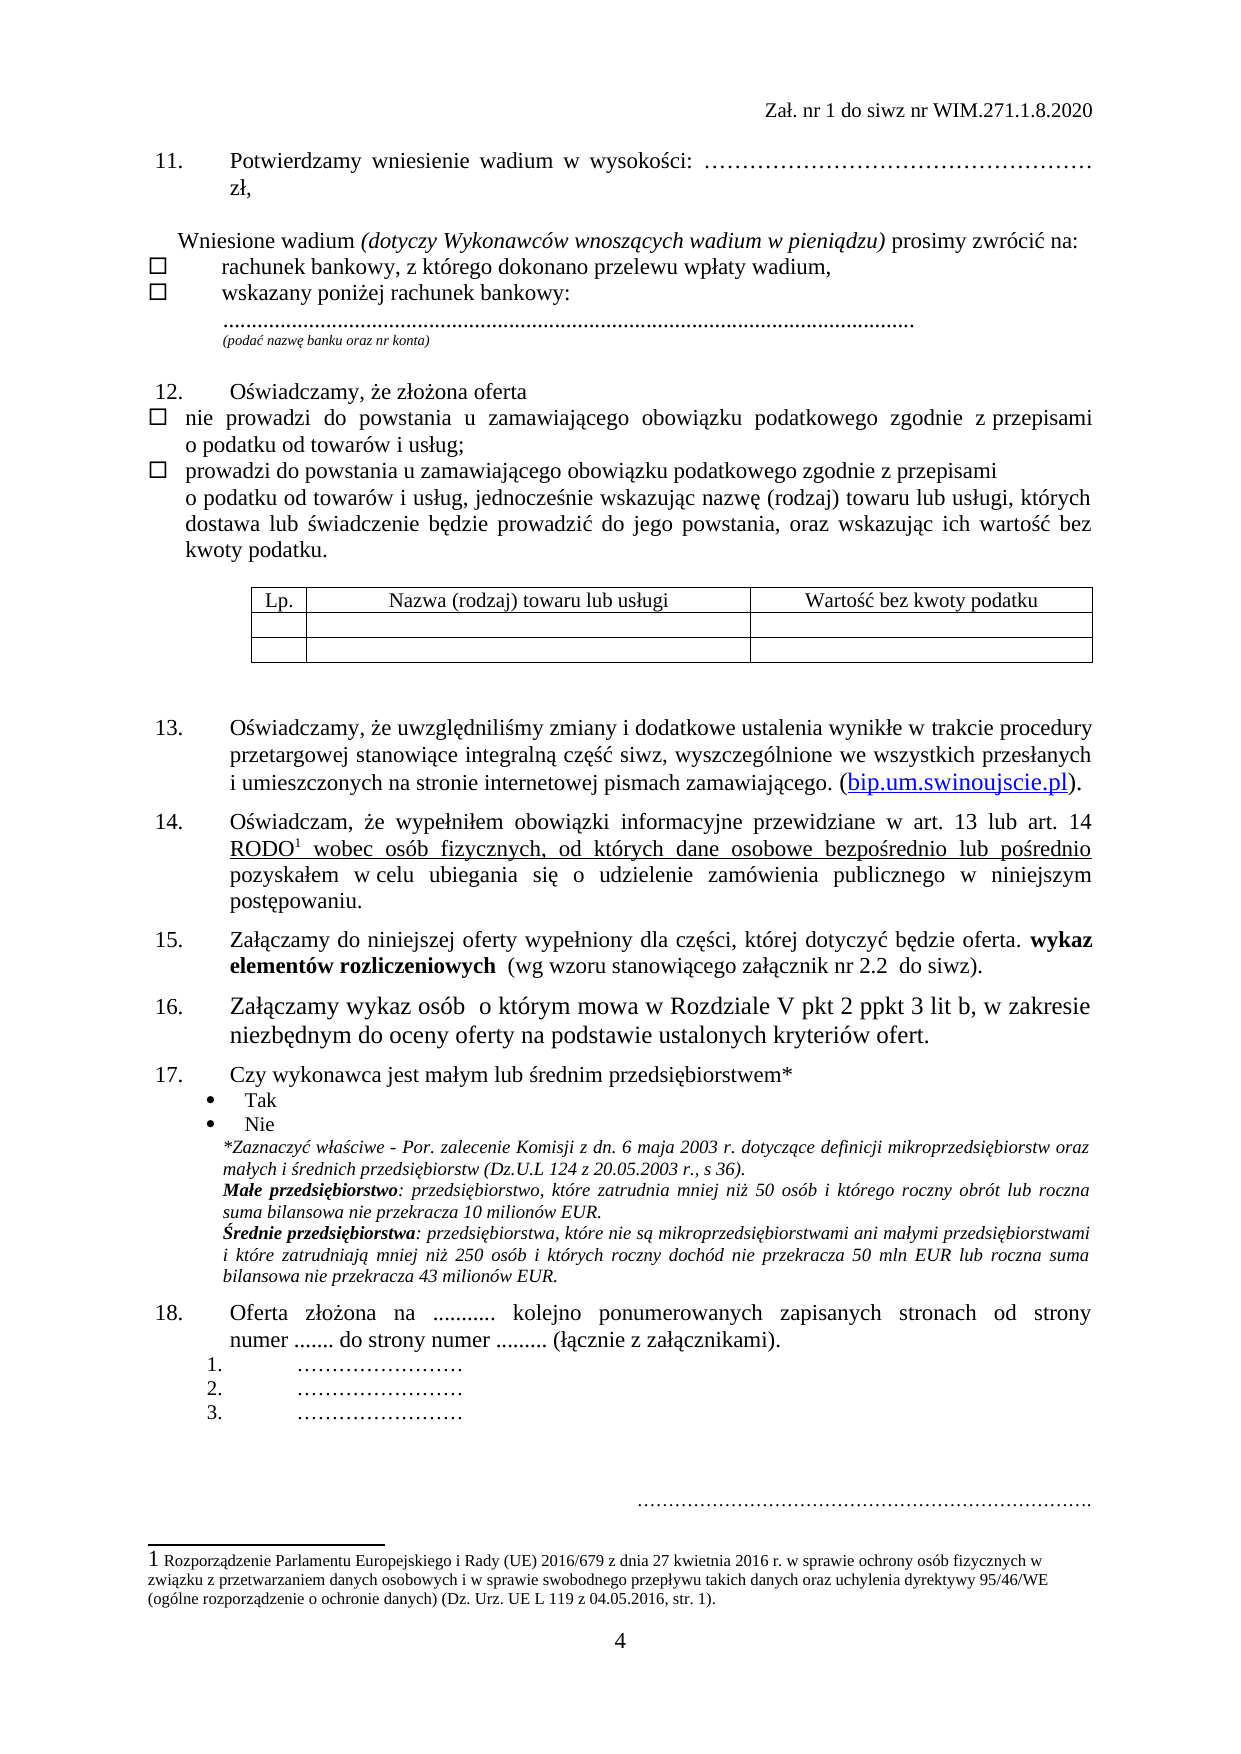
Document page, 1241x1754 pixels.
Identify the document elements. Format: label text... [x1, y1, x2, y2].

list Tak [207, 1088, 1093, 1112]
list Czy wykonawca jest małym lub średnim przedsiębiorstwem* [154, 1061, 1093, 1088]
table_header Lp. [252, 588, 306, 612]
table_cell [751, 613, 1092, 637]
list prowadzi do powstania u zamawiającego obowiązku podatkowego zgodnie z przepisami [148, 457, 1093, 483]
list Potwierdzamy wniesienie wadium w wysokości: …………………………………………… zł, [154, 148, 1093, 200]
list Oświadczamy, że uwzględniliśmy zmiany i dodatkowe ustalenia wynikłe w trakcie procedury przetargowej stanowiące integralną część siwz, wyszczególnione we wszystkich przesłanych i umieszczonych na stronie internetowej pismach zamawiającego. (bip.um.swinoujscie.pl). [154, 714, 1093, 796]
list Oświadczamy, że złożona oferta [154, 378, 1093, 404]
table_cell [751, 638, 1092, 662]
list nie prowadzi do powstania u zamawiającego obowiązku podatkowego zgodnie z przepisami o podatku od towarów i usług; [148, 404, 1093, 457]
list Załączamy wykaz osób o którym mowa w Rozdziale V pkt 2 ppkt 3 lit b, w zakresie niezbędnym do oceny oferty na podstawie ustalonych kryteriów ofert. [154, 991, 1093, 1049]
text Małe przedsiębiorstwo: przedsiębiorstwo, które zatrudnia mniej niż 50 osób i którego roczny obrót lub roczna suma bilansowa nie przekracza 10 milionów EUR. [223, 1179, 1093, 1222]
text rachunek bankowy, z którego dokonano przelewu wpłaty wadium, [148, 253, 1093, 279]
list Wniesione wadium (dotyczy Wykonawców wnoszących wadium w pieniądzu) prosimy zwrócić na: [177, 227, 1093, 253]
text wskazany poniżej rachunek bankowy: [148, 279, 1093, 306]
list ......................................................................................................................... [223, 306, 1093, 332]
list …………………… [207, 1376, 1093, 1400]
list …………………… [207, 1400, 1093, 1424]
list Oświadczam, że wypełniłem obowiązki informacyjne przewidziane w art. 13 lub art. 14 RODO wobec osób fizycznych, od których dane osobowe bezpośrednio lub pośrednio pozyskałem w celu ubiegania się o udzielenie zamówienia publicznego w niniejszym postępowaniu. [154, 808, 1093, 914]
list Oferta złożona na ........... kolejno ponumerowanych zapisanych stronach od strony numer ....... do strony numer ......... (łącznie z załącznikami). [154, 1299, 1093, 1352]
text Średnie przedsiębiorstwa: przedsiębiorstwa, które nie są mikroprzedsiębiorstwami ani małymi przedsiębiorstwami i które zatrudniają mniej niż 250 osób i których roczny dochód nie przekracza 50 mln EUR lub roczna suma bilansowa nie przekracza 43 milionów EUR. [223, 1222, 1093, 1287]
table_cell [252, 638, 306, 662]
text *Zaznaczyć właściwe - Por. zalecenie Komisji z dn. 6 maja 2003 r. dotyczące definicji mikroprzedsiębiorstw oraz małych i średnich przedsiębiorstw (Dz.U.L 124 z 20.05.2003 r., s 36). [223, 1136, 1093, 1179]
list Załączamy do niniejszej oferty wypełniony dla części, której dotyczyć będzie oferta. wykaz elementów rozliczeniowych (wg wzoru stanowiącego załącznik nr 2.2 do siwz). [154, 926, 1093, 979]
table_header Wartość bez kwoty podatku [751, 588, 1092, 612]
table_header Nazwa (rodzaj) towaru lub usługi [307, 588, 750, 612]
list …………………… [207, 1352, 1093, 1376]
list (podać nazwę banku oraz nr konta) [223, 332, 1093, 349]
list Nie [207, 1112, 1093, 1136]
table_cell [252, 613, 306, 637]
table_cell [307, 638, 750, 662]
text ………………………………………………………………. [637, 1489, 1093, 1511]
list o podatku od towarów i usług, jednocześnie wskazując nazwę (rodzaj) towaru lub usługi, których dostawa lub świadczenie będzie prowadzić do jego powstania, oraz wskazując ich wartość bez kwoty podatku. [185, 483, 1093, 563]
table_cell [307, 613, 750, 637]
